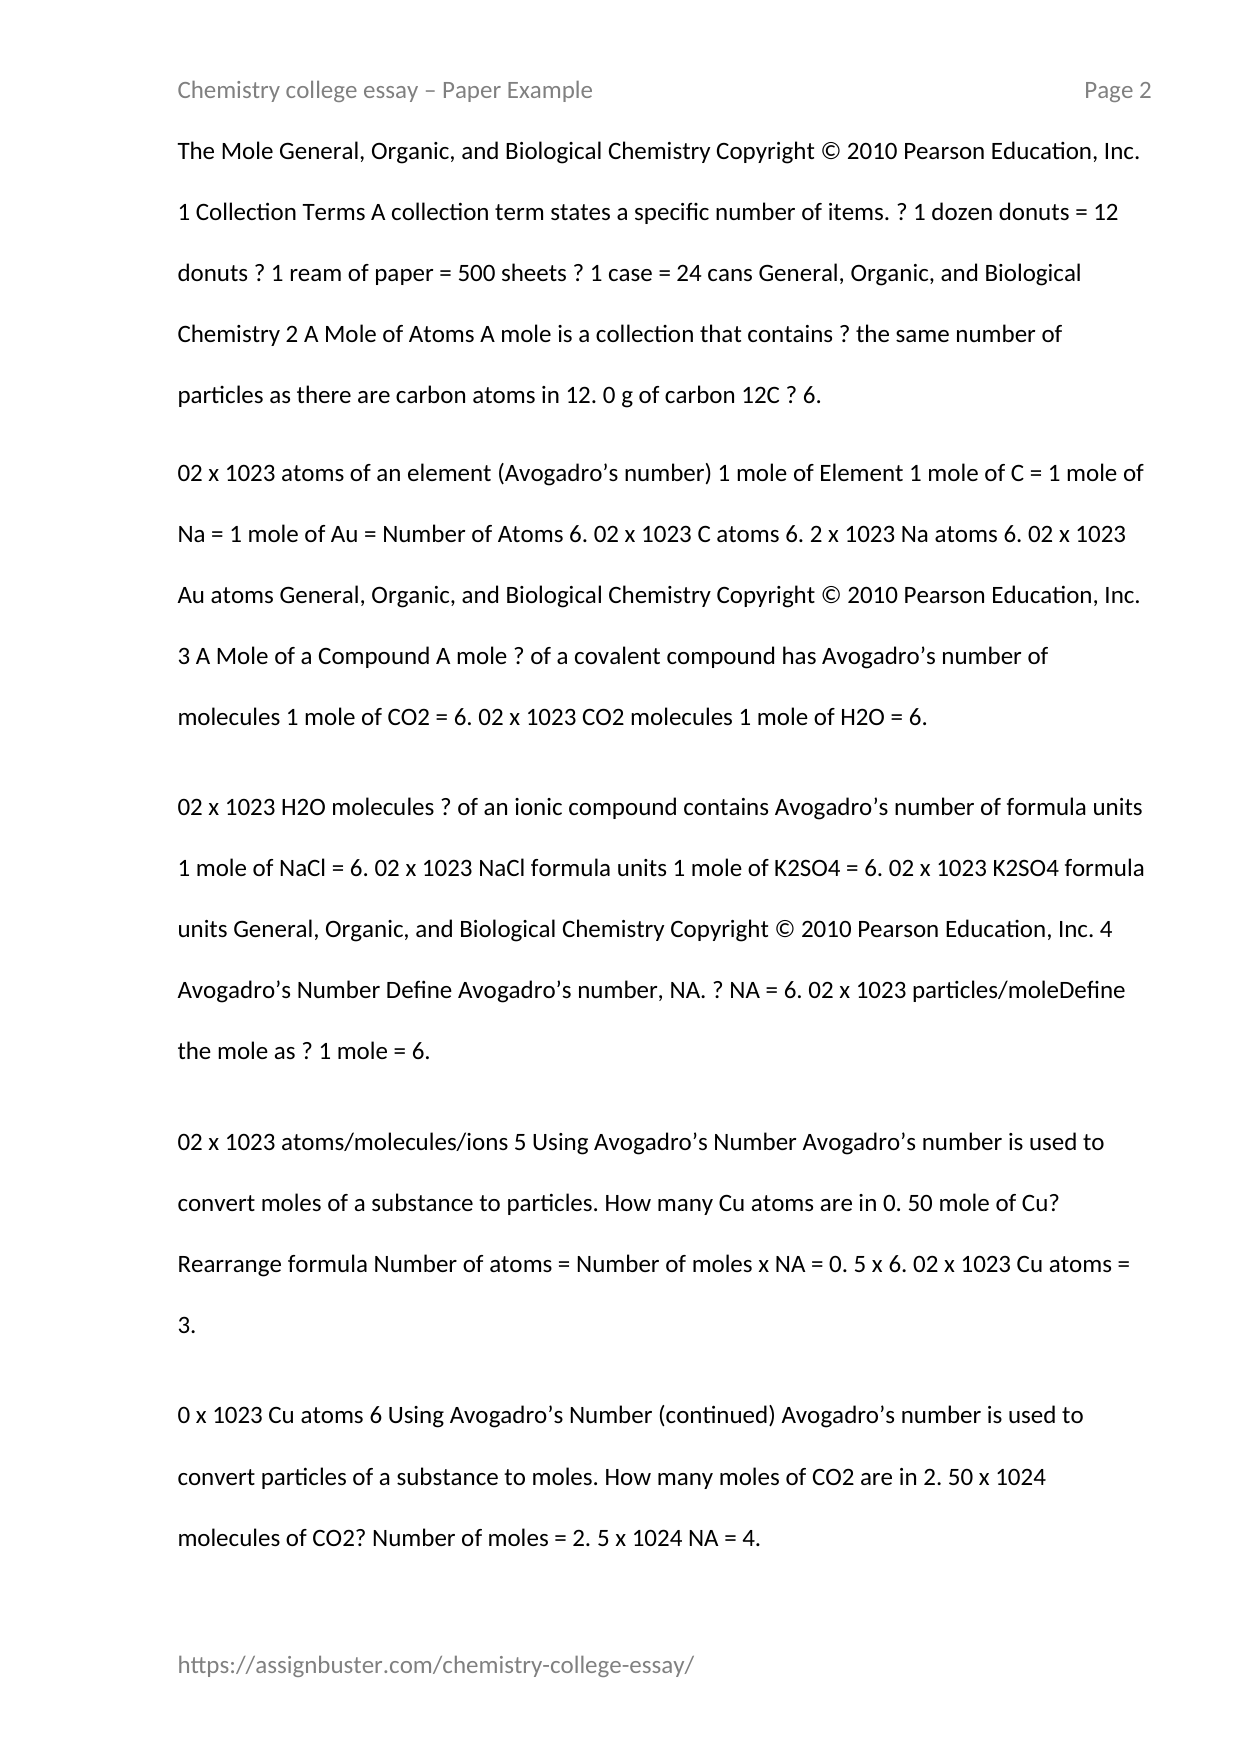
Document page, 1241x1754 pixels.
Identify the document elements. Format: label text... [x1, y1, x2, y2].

text 02 x 1023 H2O molecules ? of an ionic compound contains Avogadro’s number of formula units 1 mole of NaCl = 6. 02 x 1023 NaCl formula units 1 mole of K2SO4 = 6. 02 x 1023 K2SO4 formula units General, Organic, and Biological Chemistry Copyright © 2010 Pearson Education, Inc. 4 Avogadro’s Number Define Avogadro’s number, NA. ? NA = 6. 02 x 1023 particles/moleDefine the mole as ? 1 mole = 6. [177, 791, 1152, 1066]
text 02 x 1023 atoms/molecules/ions 5 Using Avogadro’s Number Avogadro’s number is used to convert moles of a substance to particles. How many Cu atoms are in 0. 50 mole of Cu? Rearrange formula Number of atoms = Number of moles x NA = 0. 5 x 6. 02 x 1023 Cu atoms = 3. [177, 1126, 1152, 1340]
text 0 x 1023 Cu atoms 6 Using Avogadro’s Number (continued) Avogadro’s number is used to convert particles of a substance to moles. How many moles of CO2 are in 2. 50 x 1024 molecules of CO2? Number of moles = 2. 5 x 1024 NA = 4. [177, 1400, 1152, 1552]
text The Mole General, Organic, and Biological Chemistry Copyright © 2010 Pearson Education, Inc. 1 Collection Terms A collection term states a specific number of items. ? 1 dozen donuts = 12 donuts ? 1 ream of paper = 500 sheets ? 1 case = 24 cans General, Organic, and Biological Chemistry 2 A Mole of Atoms A mole is a collection that contains ? the same number of particles as there are carbon atoms in 12. 0 g of carbon 12C ? 6. [177, 135, 1152, 409]
text 02 x 1023 atoms of an element (Avogadro’s number) 1 mole of Element 1 mole of C = 1 mole of Na = 1 mole of Au = Number of Atoms 6. 02 x 1023 C atoms 6. 2 x 1023 Na atoms 6. 02 x 1023 Au atoms General, Organic, and Biological Chemistry Copyright © 2010 Pearson Education, Inc. 3 A Mole of a Compound A mole ? of a covalent compound has Avogadro’s number of molecules 1 mole of CO2 = 6. 02 x 1023 CO2 molecules 1 mole of H2O = 6. [177, 457, 1152, 731]
